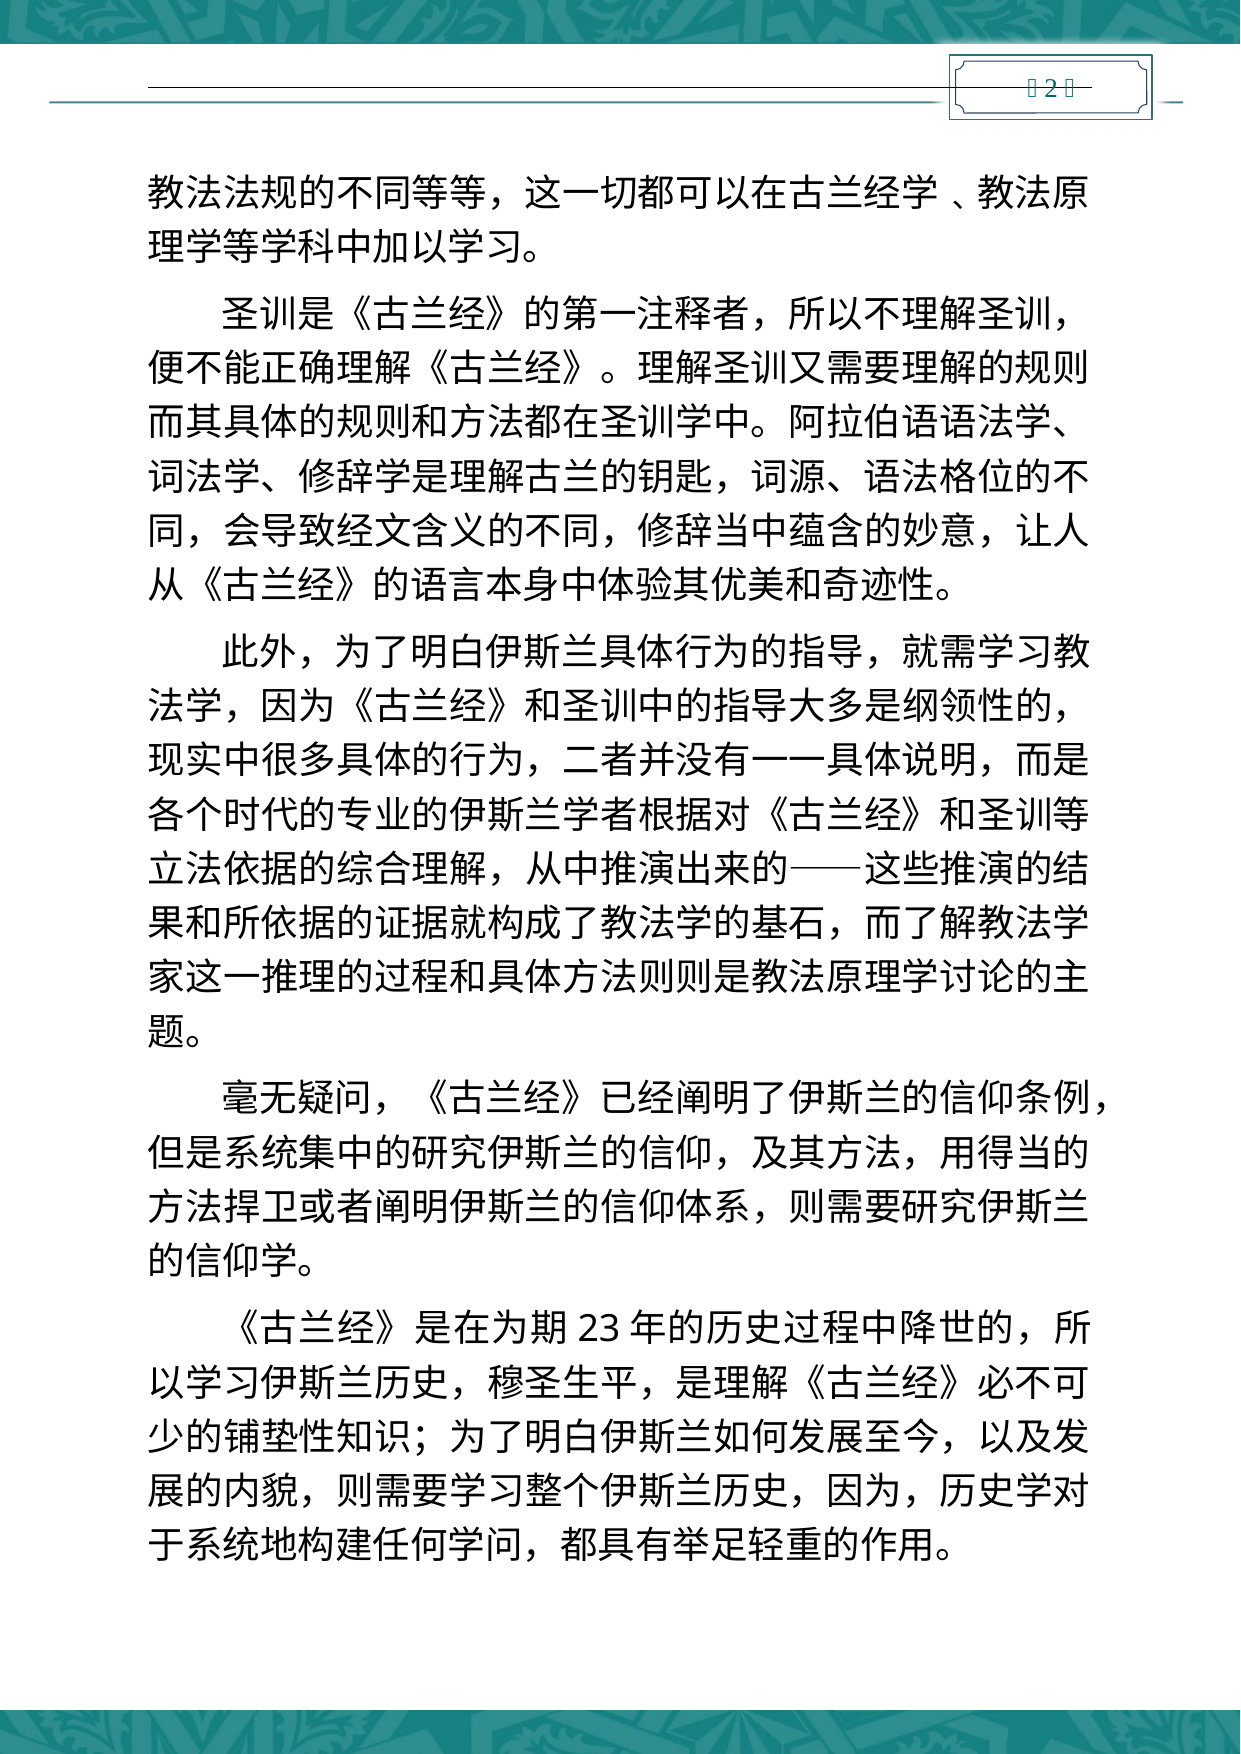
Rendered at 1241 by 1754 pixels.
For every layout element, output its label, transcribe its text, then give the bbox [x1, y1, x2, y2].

text 此外，为了明白伊斯兰具体行为的指导，就需学习教法学，因为《古兰经》和圣训中的指导大多是纲领性的，现实中很多具体的行为，二者并没有一一具体说明，而是各个时代的专业的伊斯兰学者根据对《古兰经》和圣训等立法依据的综合理解，从中推演出来的——这些推演的结果和所依据的证据就构成了教法学的基石，而了解教法学家这一推理的过程和具体方法则则是教法原理学讨论的主题。 [148, 622, 1092, 1056]
text 圣训是《古兰经》的第一注释者，所以不理解圣训，便不能正确理解《古兰经》。理解圣训又需要理解的规则，而其具体的规则和方法都在圣训学中。阿拉伯语语法学、词法学、修辞学是理解古兰的钥匙，词源、语法格位的不同，会导致经文含义的不同，修辞当中蕴含的妙意，让人从《古兰经》的语言本身中体验其优美和奇迹性。 [148, 283, 1092, 609]
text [148, 162, 1092, 271]
text 《古兰经》是在为期23年的历史过程中降世的，所以学习伊斯兰历史，穆圣生平，是理解《古兰经》必不可少的铺垫性知识；为了明白伊斯兰如何发展至今，以及发展的内貌，则需要学习整个伊斯兰历史，因为，历史学对于系统地构建任何学问，都具有举足轻重的作用。 [148, 1298, 1092, 1569]
picture [0, 0, 1240, 44]
picture [0, 1710, 1241, 1754]
text 毫无疑问，《古兰经》已经阐明了伊斯兰的信仰条例，但是系统集中的研究伊斯兰的信仰，及其方法，用得当的方法捍卫或者阐明伊斯兰的信仰体系，则需要研究伊斯兰的信仰学。 [148, 1068, 1092, 1285]
